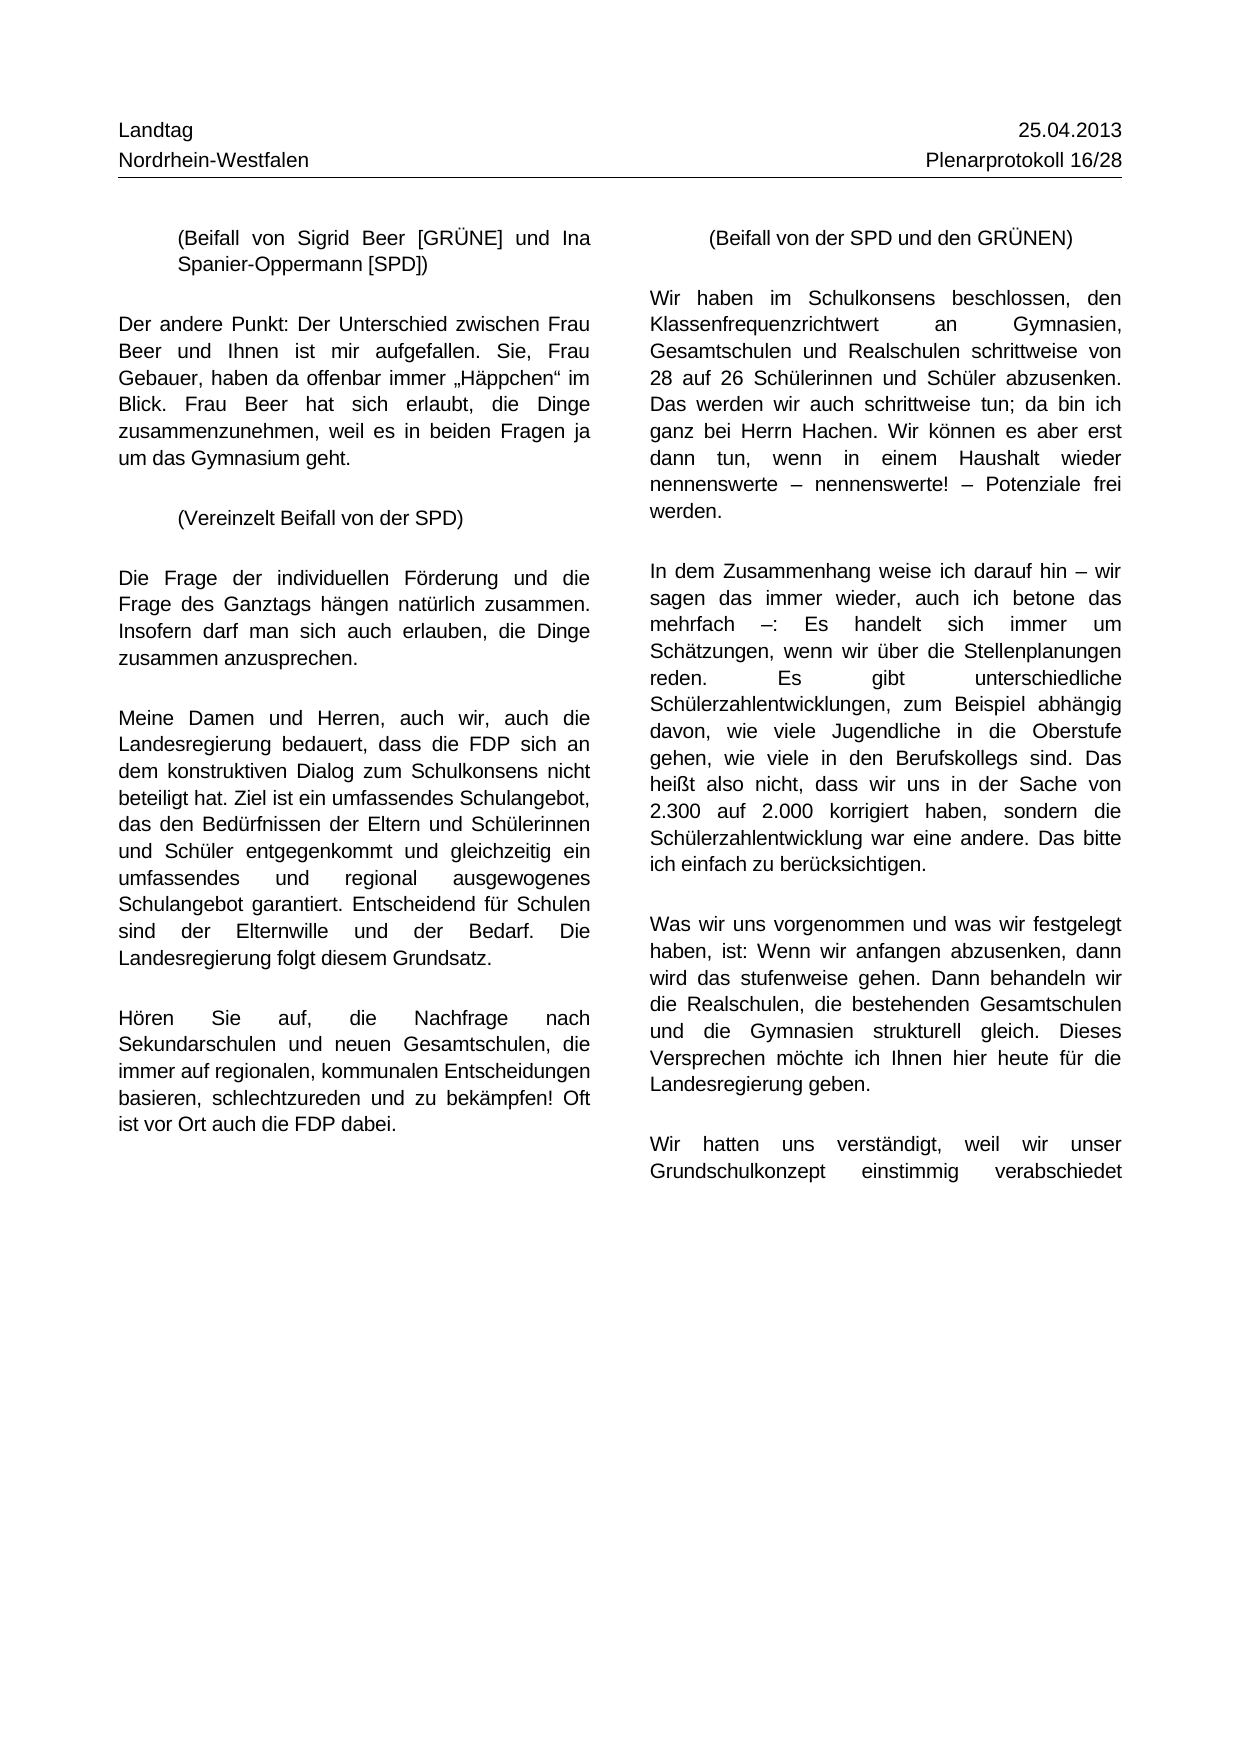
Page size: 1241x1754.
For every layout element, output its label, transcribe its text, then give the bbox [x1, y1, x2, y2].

text Die Frage der individuellen Förderung und die Frage des Ganztags hängen natürlich zusammen. Insofern darf man sich auch erlauben, die Dinge zusammen anzusprechen. [118, 566, 591, 669]
text Wir haben im Schulkonsens beschlossen, den Klassenfrequenzrichtwert an Gymnasien, Gesamtschulen und Realschulen schrittweise von 28 auf 26 Schülerinnen und Schüler abzusenken. Das werden wir auch schrittweise tun; da bin ich ganz bei Herrn Hachen. Wir können es aber erst dann tun, wenn in einem Haushalt wieder nennenswerte – nennenswerte! – Potenziale frei werden. [649, 286, 1122, 523]
text (Beifall von Sigrid Beer [GRÜNE] und Ina Spanier-Oppermann [SPD]) [177, 226, 591, 276]
text (Vereinzelt Beifall von der SPD) [177, 506, 591, 529]
text (Beifall von der SPD und den GRÜNEN) [709, 226, 1122, 249]
text Was wir uns vorgenommen und was wir festgelegt haben, ist: Wenn wir anfangen abzusenken, dann wird das stufenweise gehen. Dann behandeln wir die Realschulen, die bestehenden Gesamtschulen und die Gymnasien strukturell gleich. Dieses Versprechen möchte ich Ihnen hier heute für die Landesregierung geben. [649, 913, 1122, 1096]
text Meine Damen und Herren, auch wir, auch die Landesregierung bedauert, dass die FDP sich an dem konstruktiven Dialog zum Schulkonsens nicht beteiligt hat. Ziel ist ein umfassendes Schulangebot, das den Bedürfnissen der Eltern und Schülerinnen und Schüler entgegenkommt und gleichzeitig ein umfassendes und regional ausgewogenes Schulangebot garantiert. Entscheidend für Schulen sind der Elternwille und der Bedarf. Die Landesregierung folgt diesem Grundsatz. [118, 706, 591, 969]
text Der andere Punkt: Der Unterschied zwischen Frau Beer und Ihnen ist mir aufgefallen. Sie, Frau Gebauer, haben da offenbar immer „Häppchen“ im Blick. Frau Beer hat sich erlaubt, die Dinge zusammenzunehmen, weil es in beiden Fragen ja um das Gymnasium geht. [118, 313, 591, 469]
text In dem Zusammenhang weise ich darauf hin – wir sagen das immer wieder, auch ich betone das mehrfach –: Es handelt sich immer um Schätzungen, wenn wir über die Stellenplanungen reden. Es gibt unterschiedliche Schülerzahlentwicklungen, zum Beispiel abhängig davon, wie viele Jugendliche in die Oberstufe gehen, wie viele in den Berufskollegs sind. Das heißt also nicht, dass wir uns in der Sache von 2.300 auf 2.000 korrigiert haben, sondern die Schülerzahlentwicklung war eine andere. Das bitte ich einfach zu berücksichtigen. [649, 559, 1122, 876]
text Hören Sie auf, die Nachfrage nach Sekundarschulen und neuen Gesamtschulen, die immer auf regionalen, kommunalen Entscheidungen basieren, schlechtzureden und zu bekämpfen! Oft ist vor Ort auch die FDP dabei. [118, 1006, 591, 1136]
text Wir hatten uns verständigt, weil wir unser Grundschulkonzept einstimmig verabschiedet haben, dass wir mit der Grundschule anfangen, weil da alle Kinder sind und weil in der Grundschule das Fundament für die Bildung gelegt wird. Es kommt uns darauf an, das Grundschulkonzept umzusetzen. Ich möchte bitten, dass wir dort beieinander bleiben, weil das sauber besprochen und festgelegt worden ist. [649, 1133, 1122, 1183]
